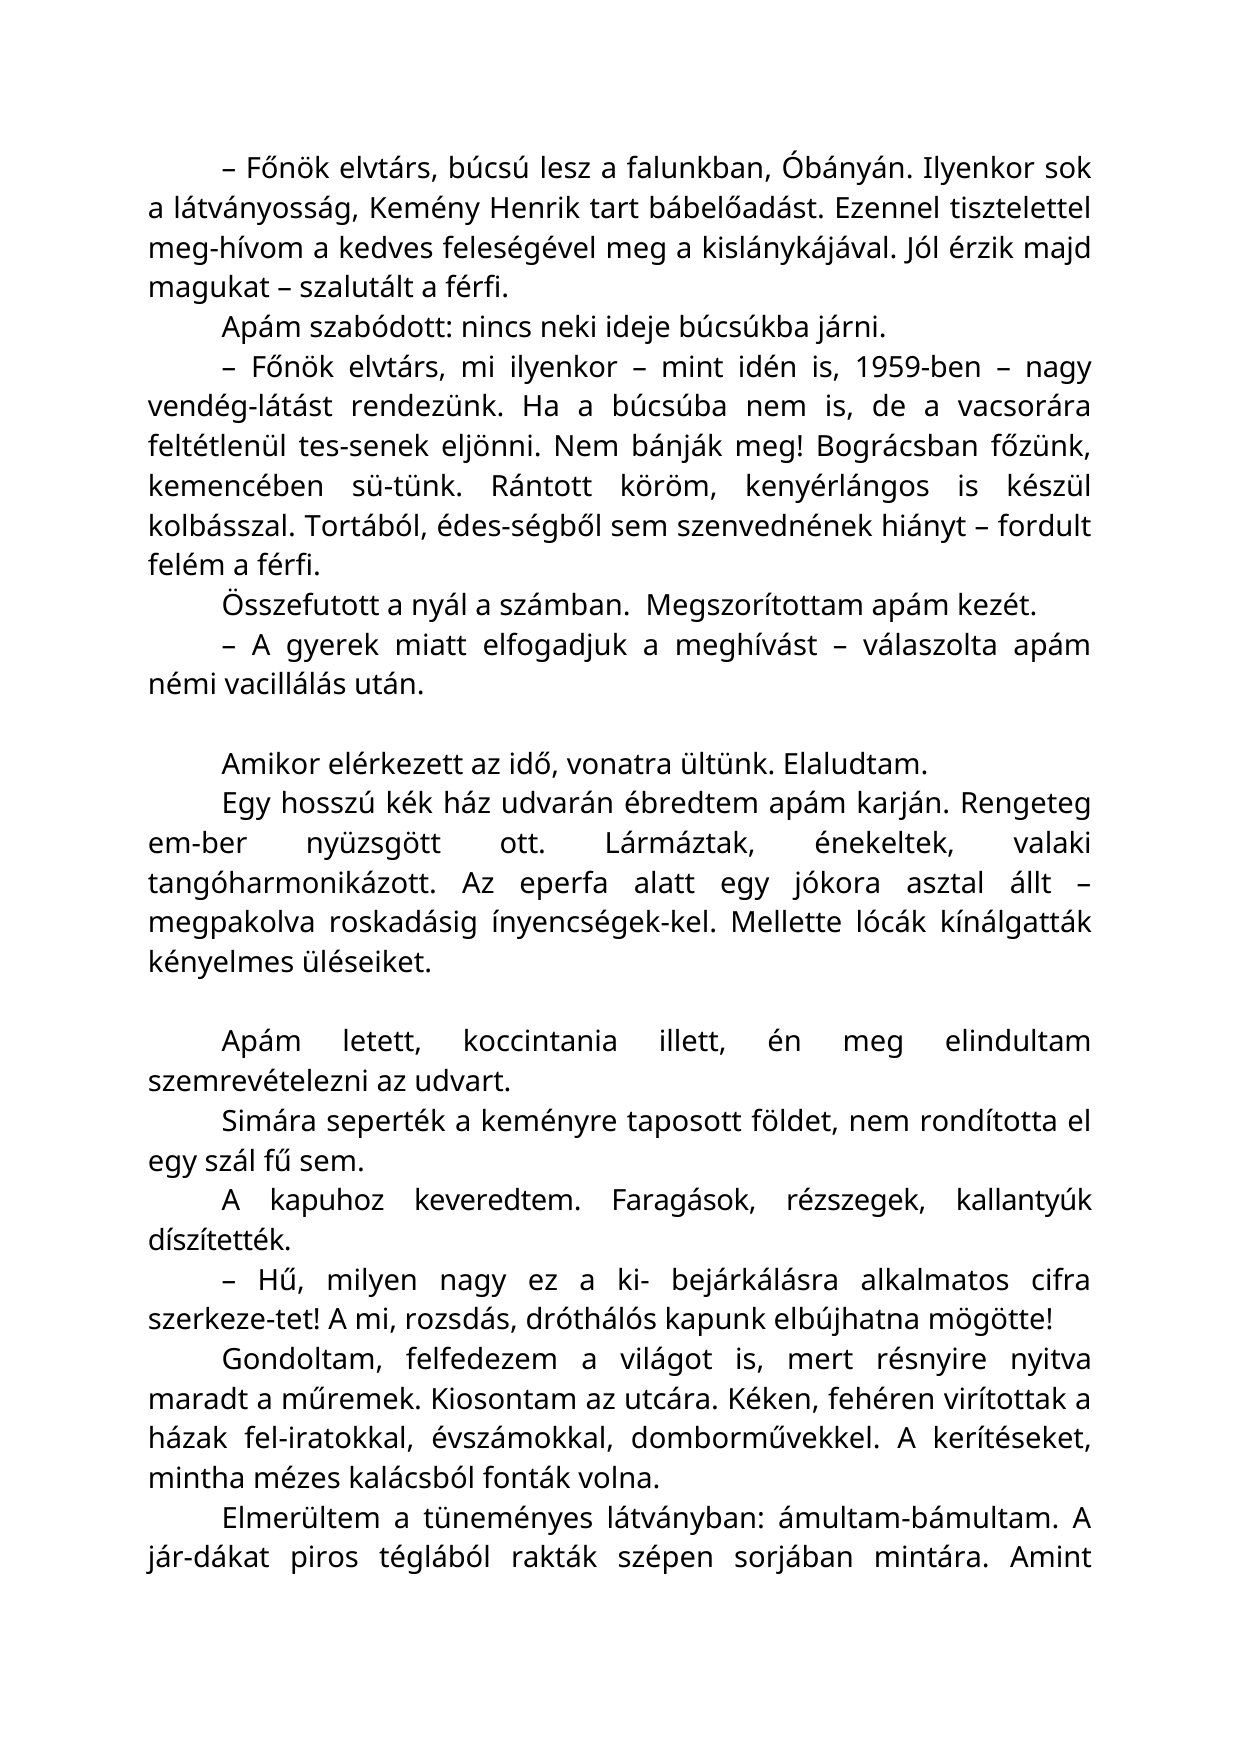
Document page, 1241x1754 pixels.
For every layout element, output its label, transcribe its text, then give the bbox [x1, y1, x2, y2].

text Simára seperték a keményre taposott földet, nem rondította el egy szál fű sem. [148, 1100, 1093, 1179]
text Egy hosszú kék ház udvarán ébredtem apám karján. Rengeteg em-ber nyüzsgött ott. Lármáztak, énekeltek, valaki tangóharmonikázott. Az eperfa alatt egy jókora asztal állt – megpakolva roskadásig ínyencségek-kel. Mellette lócák kínálgatták kényelmes üléseiket. [148, 783, 1093, 981]
text Apám letett, koccintania illett, én meg elindultam szemrevételezni az udvart. [148, 1021, 1093, 1100]
text Összefutott a nyál a számban. Megszorítottam apám kezét. [148, 584, 1093, 624]
text Amikor elérkezett az idő, vonatra ültünk. Elaludtam. [148, 743, 1093, 783]
text Gondoltam, felfedezem a világot is, mert résnyire nyitva maradt a műremek. Kiosontam az utcára. Kéken, fehéren virítottak a házak fel-iratokkal, évszámokkal, domborművekkel. A kerítéseket, mintha mézes kalácsból fonták volna. [148, 1338, 1093, 1497]
text – Hű, milyen nagy ez a ki- bejárkálásra alkalmatos cifra szerkeze-tet! A mi, rozsdás, dróthálós kapunk elbújhatna mögötte! [148, 1259, 1093, 1338]
text Apám szabódott: nincs neki ideje búcsúkba járni. [148, 306, 1093, 346]
text – Főnök elvtárs, búcsú lesz a falunkban, Óbányán. Ilyenkor sok a látványosság, Kemény Henrik tart bábelőadást. Ezennel tisztelettel meg-hívom a kedves feleségével meg a kislánykájával. Jól érzik majd magukat – szalutált a férfi. [148, 148, 1093, 306]
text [148, 1497, 1093, 1576]
text – Főnök elvtárs, mi ilyenkor – mint idén is, 1959-ben – nagy vendég-látást rendezünk. Ha a búcsúba nem is, de a vacsorára feltétlenül tes-senek eljönni. Nem bánják meg! Bográcsban főzünk, kemencében sü-tünk. Rántott köröm, kenyérlángos is készül kolbásszal. Tortából, édes-ségből sem szenvednének hiányt – fordult felém a férfi. [148, 346, 1093, 584]
text – A gyerek miatt elfogadjuk a meghívást – válaszolta apám némi vacillálás után. [148, 624, 1093, 703]
text A kapuhoz keveredtem. Faragások, rézszegek, kallantyúk díszítették. [148, 1179, 1093, 1259]
